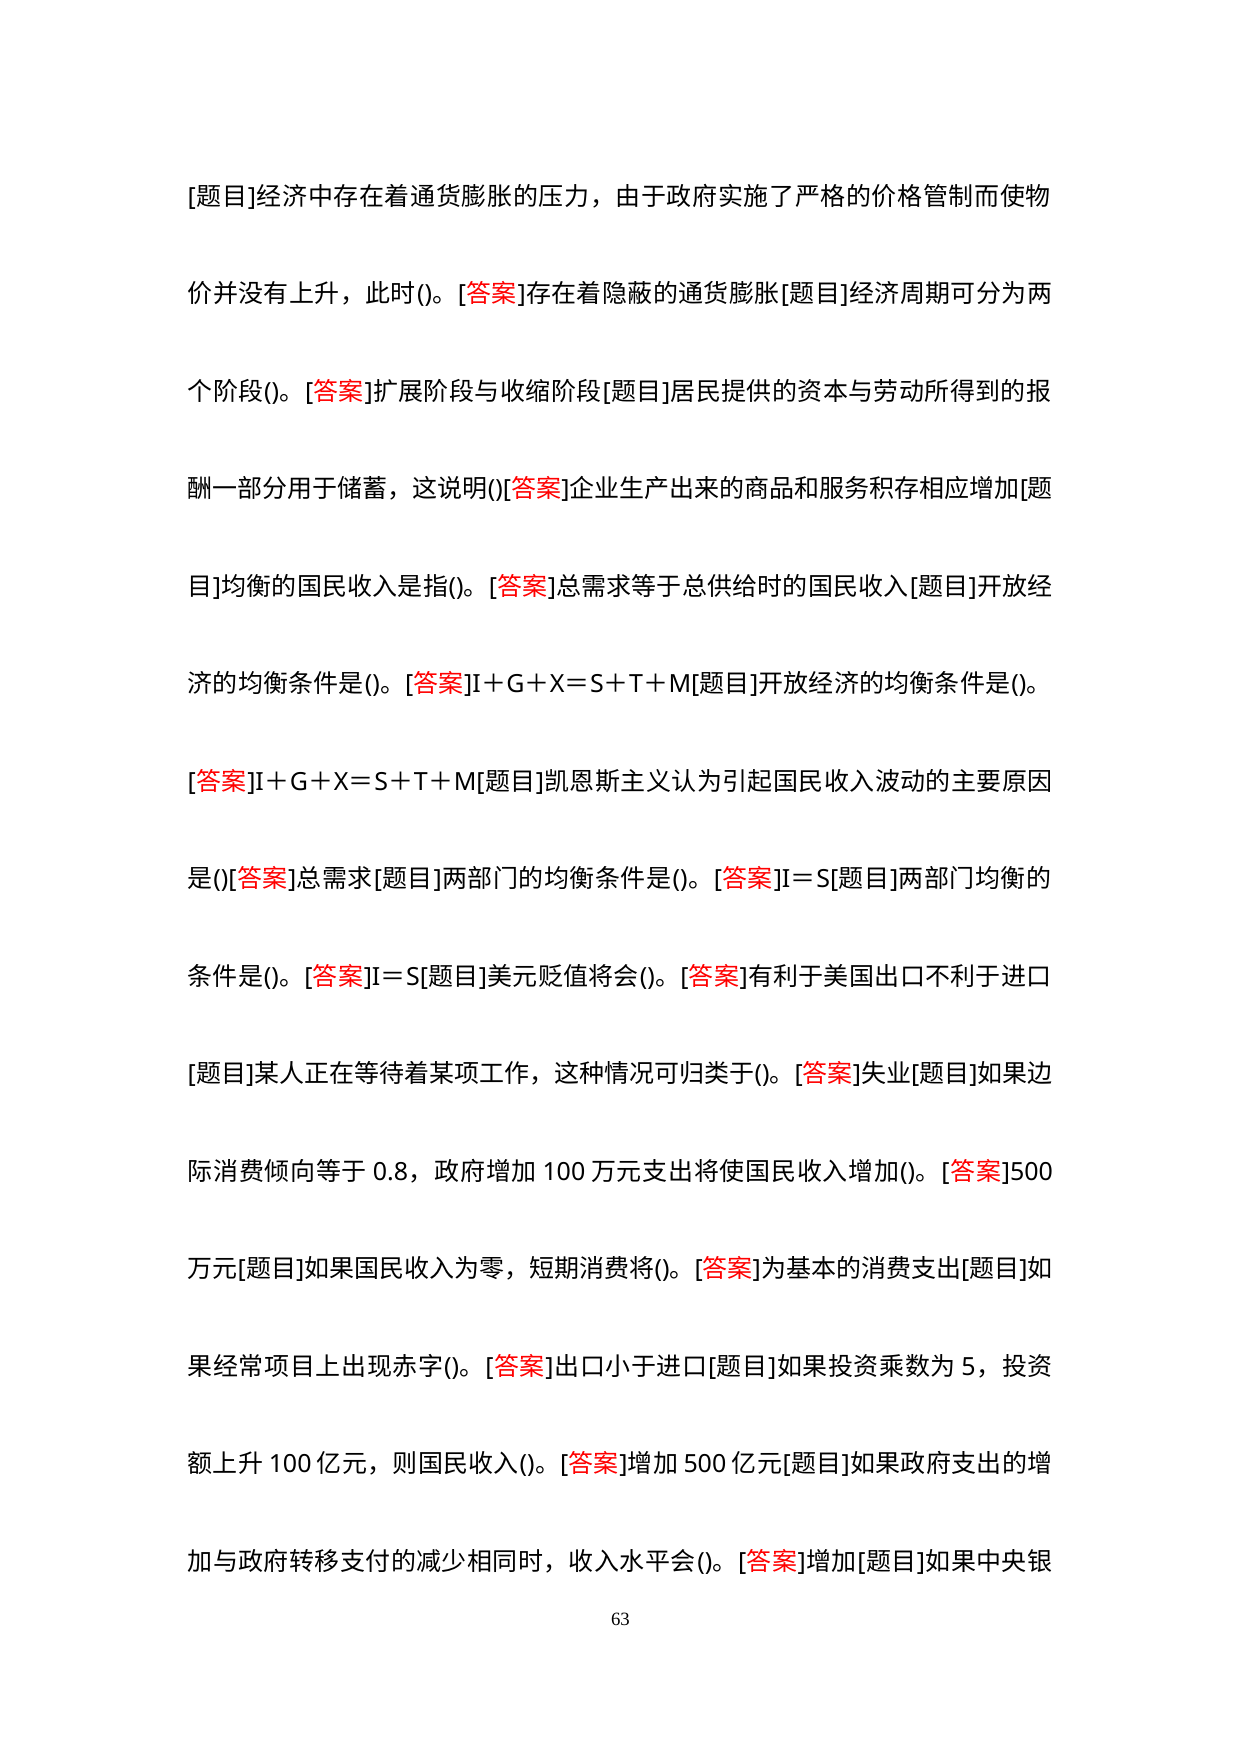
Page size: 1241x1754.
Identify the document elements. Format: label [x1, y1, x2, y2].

list [187, 162, 1053, 1592]
